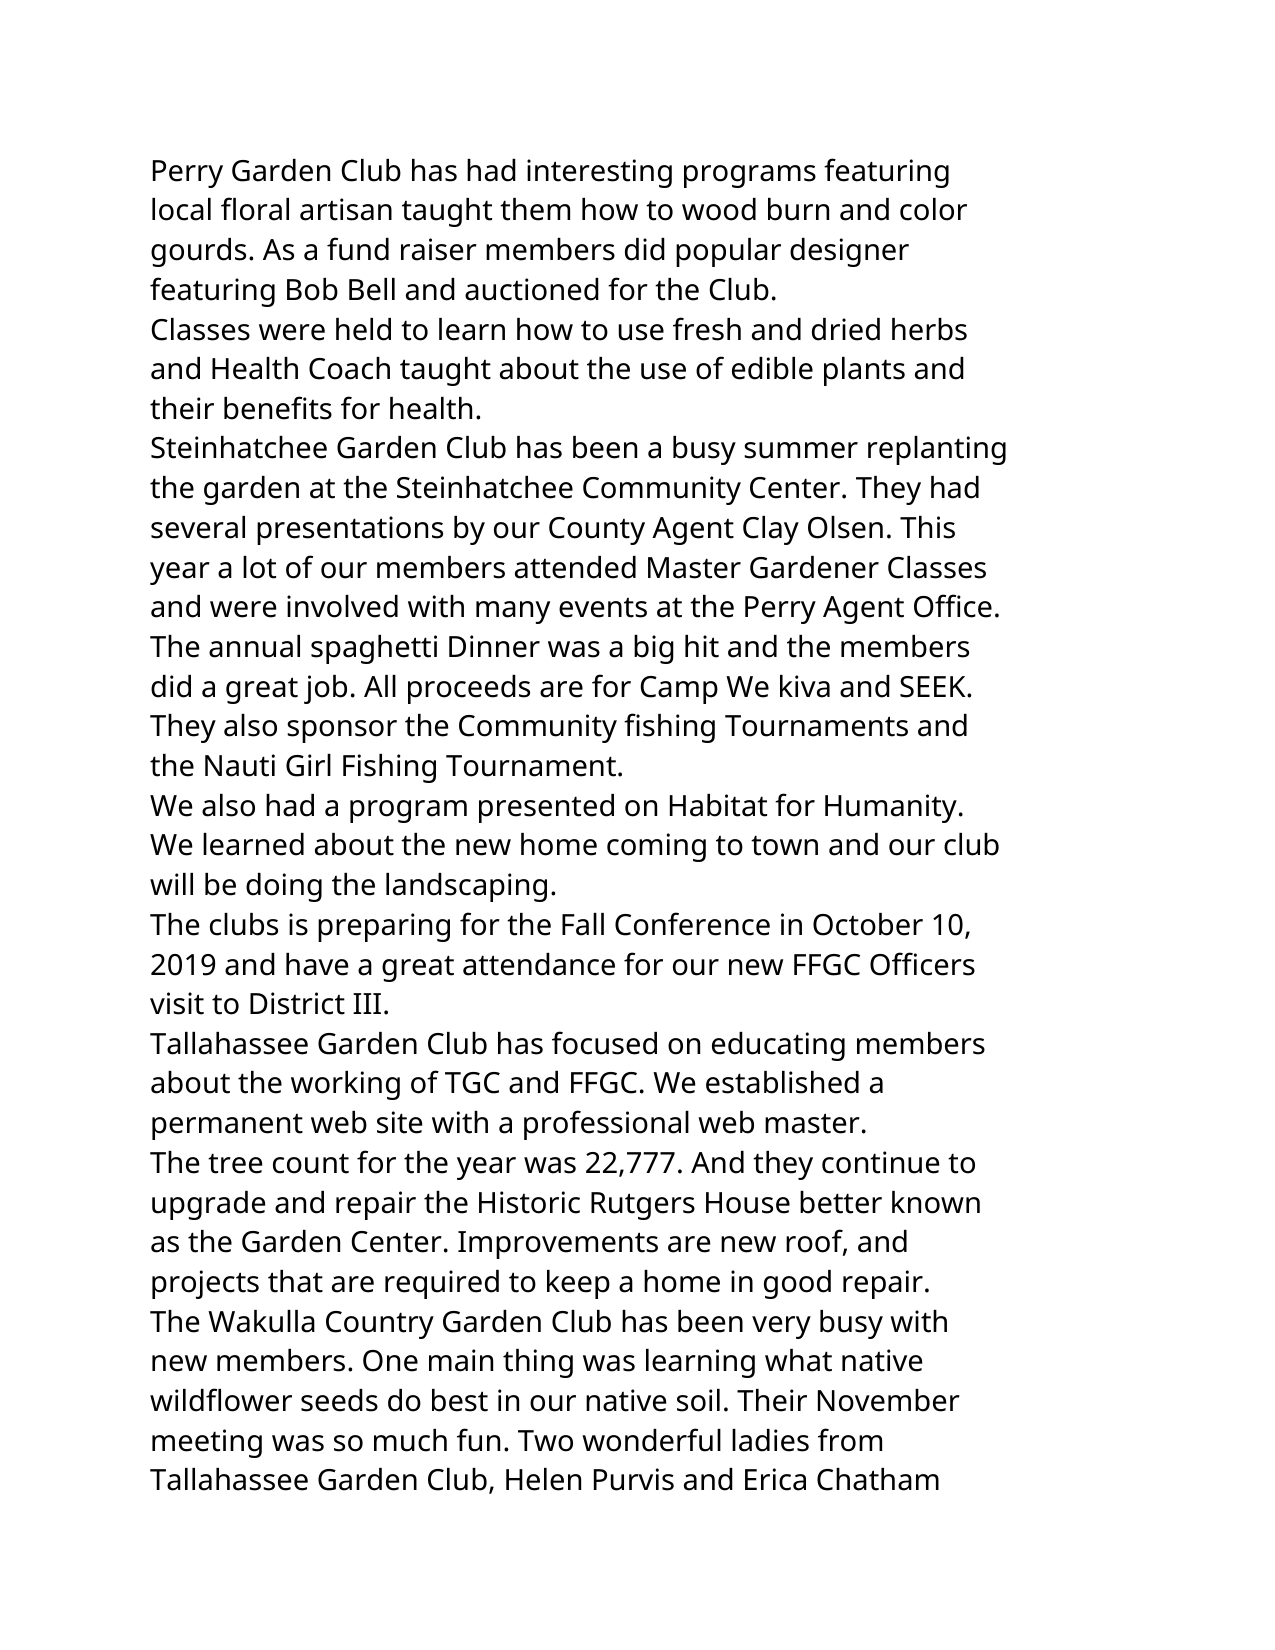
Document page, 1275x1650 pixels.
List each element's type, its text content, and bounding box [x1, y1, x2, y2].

text local floral artisan taught them how to wood burn and color [150, 190, 1125, 229]
text They also sponsor the Community fishing Tournaments and [150, 706, 1125, 745]
text We learned about the new home coming to town and our club [150, 825, 1125, 864]
text Tallahassee Garden Club, Helen Purvis and Erica Chatham [150, 1460, 1125, 1499]
text year a lot of our members attended Master Gardener Classes [150, 547, 1125, 587]
text permanent web site with a professional web master. [150, 1102, 1125, 1142]
text the garden at the Steinhatchee Community Center. They had [150, 467, 1125, 507]
text about the working of TGC and FFGC. We established a [150, 1063, 1125, 1102]
text Tallahassee Garden Club has focused on educating members [150, 1023, 1125, 1063]
text visit to District III. [150, 983, 1125, 1023]
text Steinhatchee Garden Club has been a busy summer replanting [150, 428, 1125, 467]
text projects that are required to keep a home in good repair. [150, 1261, 1125, 1301]
text and Health Coach taught about the use of edible plants and [150, 348, 1125, 388]
text meeting was so much fun. Two wonderful ladies from [150, 1420, 1125, 1460]
text Classes were held to learn how to use fresh and dried herbs [150, 309, 1125, 348]
text The annual spaghetti Dinner was a big hit and the members [150, 626, 1125, 666]
text The tree count for the year was 22,777. And they continue to [150, 1142, 1125, 1182]
text 2019 and have a great attendance for our new FFGC Officers [150, 944, 1125, 983]
text new members. One main thing was learning what native [150, 1341, 1125, 1380]
text upgrade and repair the Historic Rutgers House better known [150, 1182, 1125, 1222]
text the Nauti Girl Fishing Tournament. [150, 745, 1125, 785]
text The Wakulla Country Garden Club has been very busy with [150, 1301, 1125, 1341]
text as the Garden Center. Improvements are new roof, and [150, 1222, 1125, 1261]
text several presentations by our County Agent Clay Olsen. This [150, 507, 1125, 547]
text and were involved with many events at the Perry Agent Office. [150, 587, 1125, 626]
text their benefits for health. [150, 388, 1125, 428]
text Perry Garden Club has had interesting programs featuring [150, 150, 1125, 190]
text gourds. As a fund raiser members did popular designer [150, 229, 1125, 269]
text featuring Bob Bell and auctioned for the Club. [150, 269, 1125, 309]
text We also had a program presented on Habitat for Humanity. [150, 785, 1125, 825]
text will be doing the landscaping. [150, 864, 1125, 904]
text did a great job. All proceeds are for Camp We kiva and SEEK. [150, 666, 1125, 706]
text wildflower seeds do best in our native soil. Their November [150, 1380, 1125, 1420]
text The clubs is preparing for the Fall Conference in October 10, [150, 904, 1125, 944]
